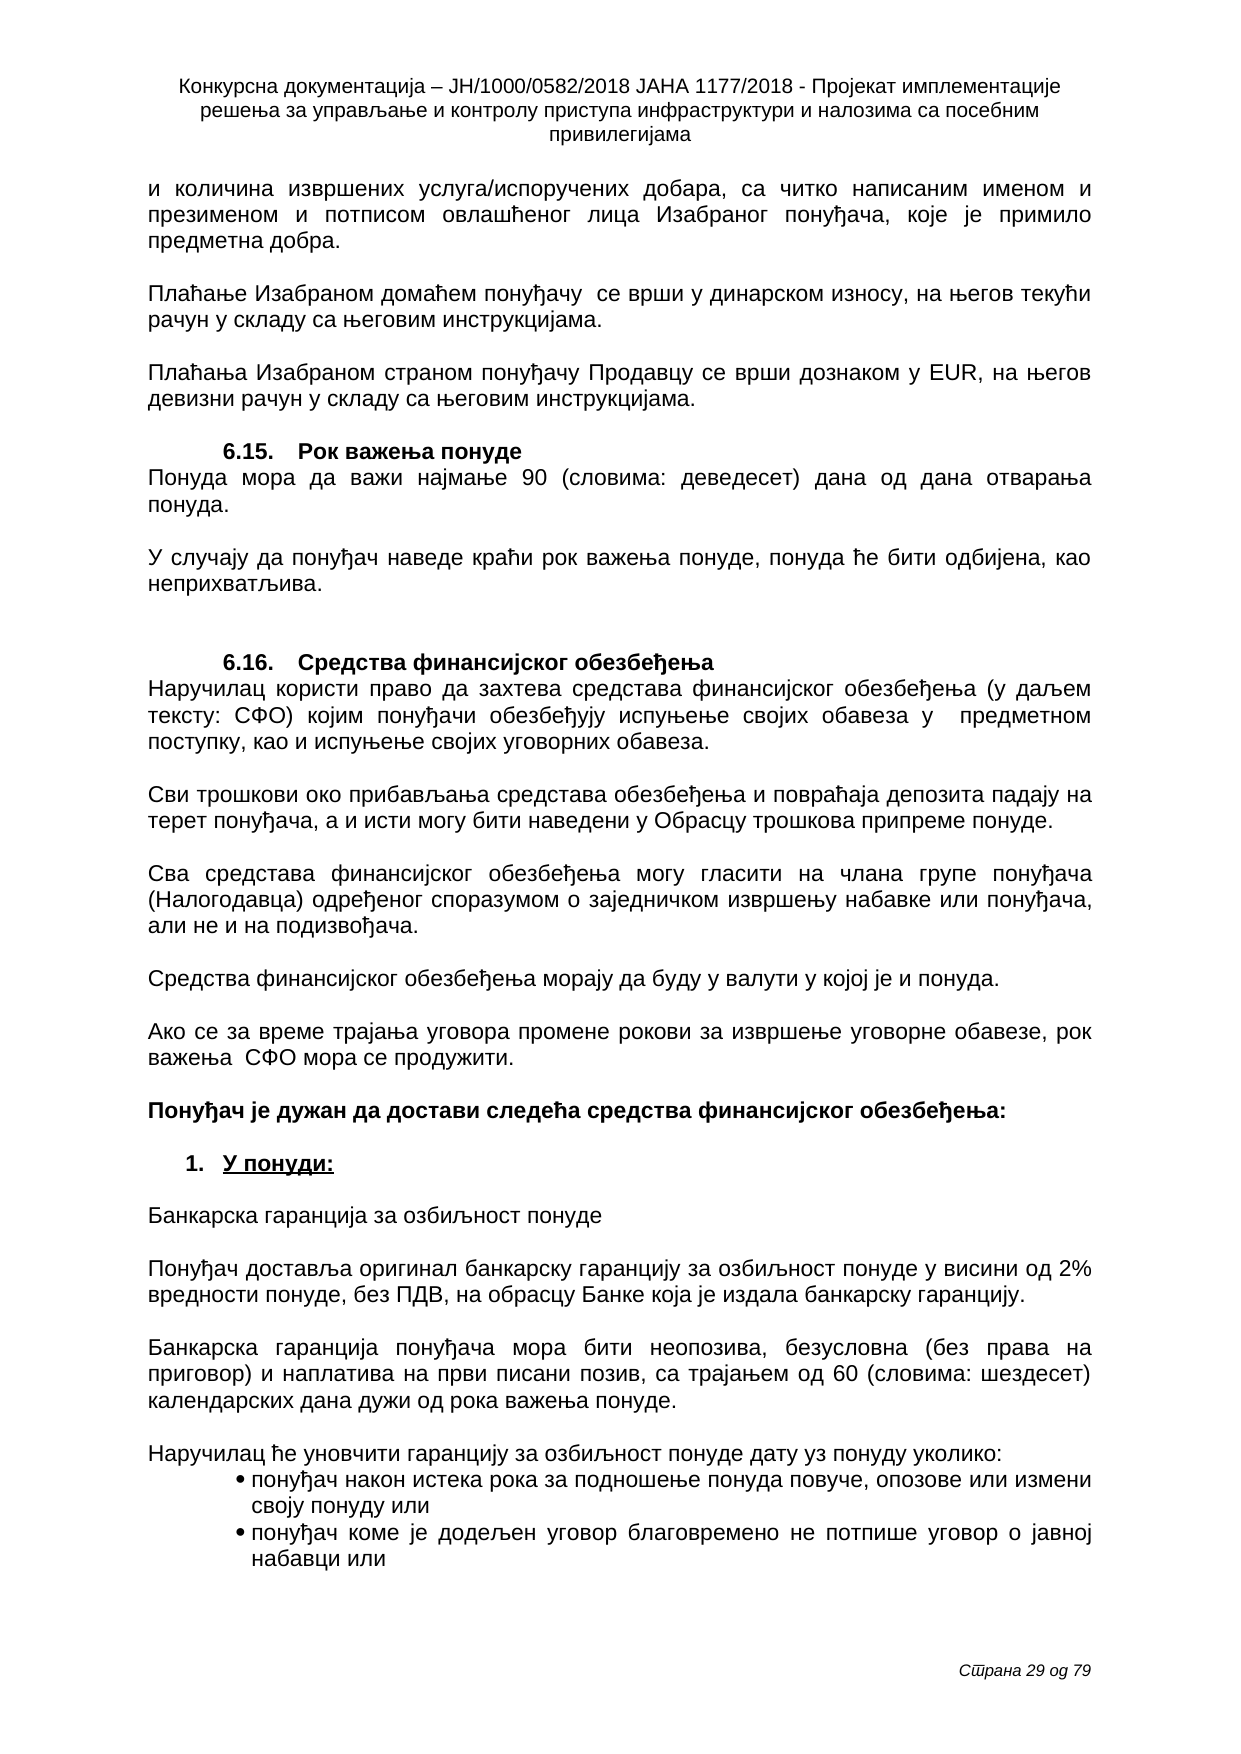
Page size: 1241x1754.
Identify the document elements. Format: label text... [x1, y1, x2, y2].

text У случају да понуђач наведе краћи рок важења понуде, понуда ће бити одбијена, као неприхватљива. [148, 543, 1092, 596]
text Плаћање Изабраном домаћем понуђачу се врши у динарском износу, на његов текући рачун у складу са његовим инструкцијама. [148, 280, 1092, 333]
text Сви трошкови око прибављања средстава обезбеђења и повраћаја депозита падају на терет понуђача, а и исти могу бити наведени у Обрасцу трошкова припреме понуде. [148, 781, 1092, 833]
text Банкарскa гаранцијa понуђача мора бити неопозива, безусловна (без права на приговор) и наплатива на први писани позив, са трајањем од 60 (словима: шездесет) календарских дана дужи од рока важења понуде. [148, 1334, 1092, 1413]
text Наручилац ће уновчити гаранцију за озбиљност понуде дату уз понуду уколико: [148, 1439, 1092, 1466]
text Понуђач је дужан да достави следећа средства финансијског обезбеђења: [148, 1097, 1092, 1123]
list понуђач након истека рока за подношење понуда повуче, опозове или измени своју понуду или [236, 1466, 1092, 1518]
text Понуда мора да важи најмање 90 (словима: деведесет) дана од дана отварања понуда. [148, 464, 1092, 517]
list понуђач коме је додељен уговор благовремено не потпише уговор о јавној набавци или [236, 1518, 1092, 1571]
subtitle Средства финансијског обезбеђења [223, 649, 1092, 675]
text Средства финансијског обезбеђења морају да буду у валути у којој је и понуда. [148, 965, 1092, 991]
text Ако се за време трајања уговора промене рокови за извршење уговорне обавезе, рок важења СФО мора се продужити. [148, 1018, 1092, 1071]
text Плаћања Изабраном страном понуђачу Продавцу се врши дознаком у EUR, на његов девизни рачун у складу са његовим инструкцијама. [148, 359, 1092, 412]
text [148, 174, 1092, 253]
subtitle Рок важења понуде [223, 438, 1092, 464]
text Понуђач доставља оригинал банкарску гаранцију за озбиљност понуде у висини од 2% вредности понудe, без ПДВ, на обрасцу Банке која је издала банкарску гаранцију. [148, 1255, 1092, 1308]
text Банкарска гаранција за озбиљност понуде [148, 1202, 1092, 1229]
text Сва средстава финансијског обезбеђења могу гласити на члана групе понуђача (Налогодавца) одређеног споразумом о заједничком извршењу набавке или понуђача, али не и на подизвођача. [148, 860, 1093, 939]
list У понуди: [185, 1149, 1092, 1176]
text Наручилац користи право да захтева средстава финансијског обезбеђења (у даљем тексту: СФО) којим понуђачи обезбеђују испуњење својих обавеза у предметном поступку, као и испуњење својих уговорних обавеза. [148, 675, 1092, 754]
